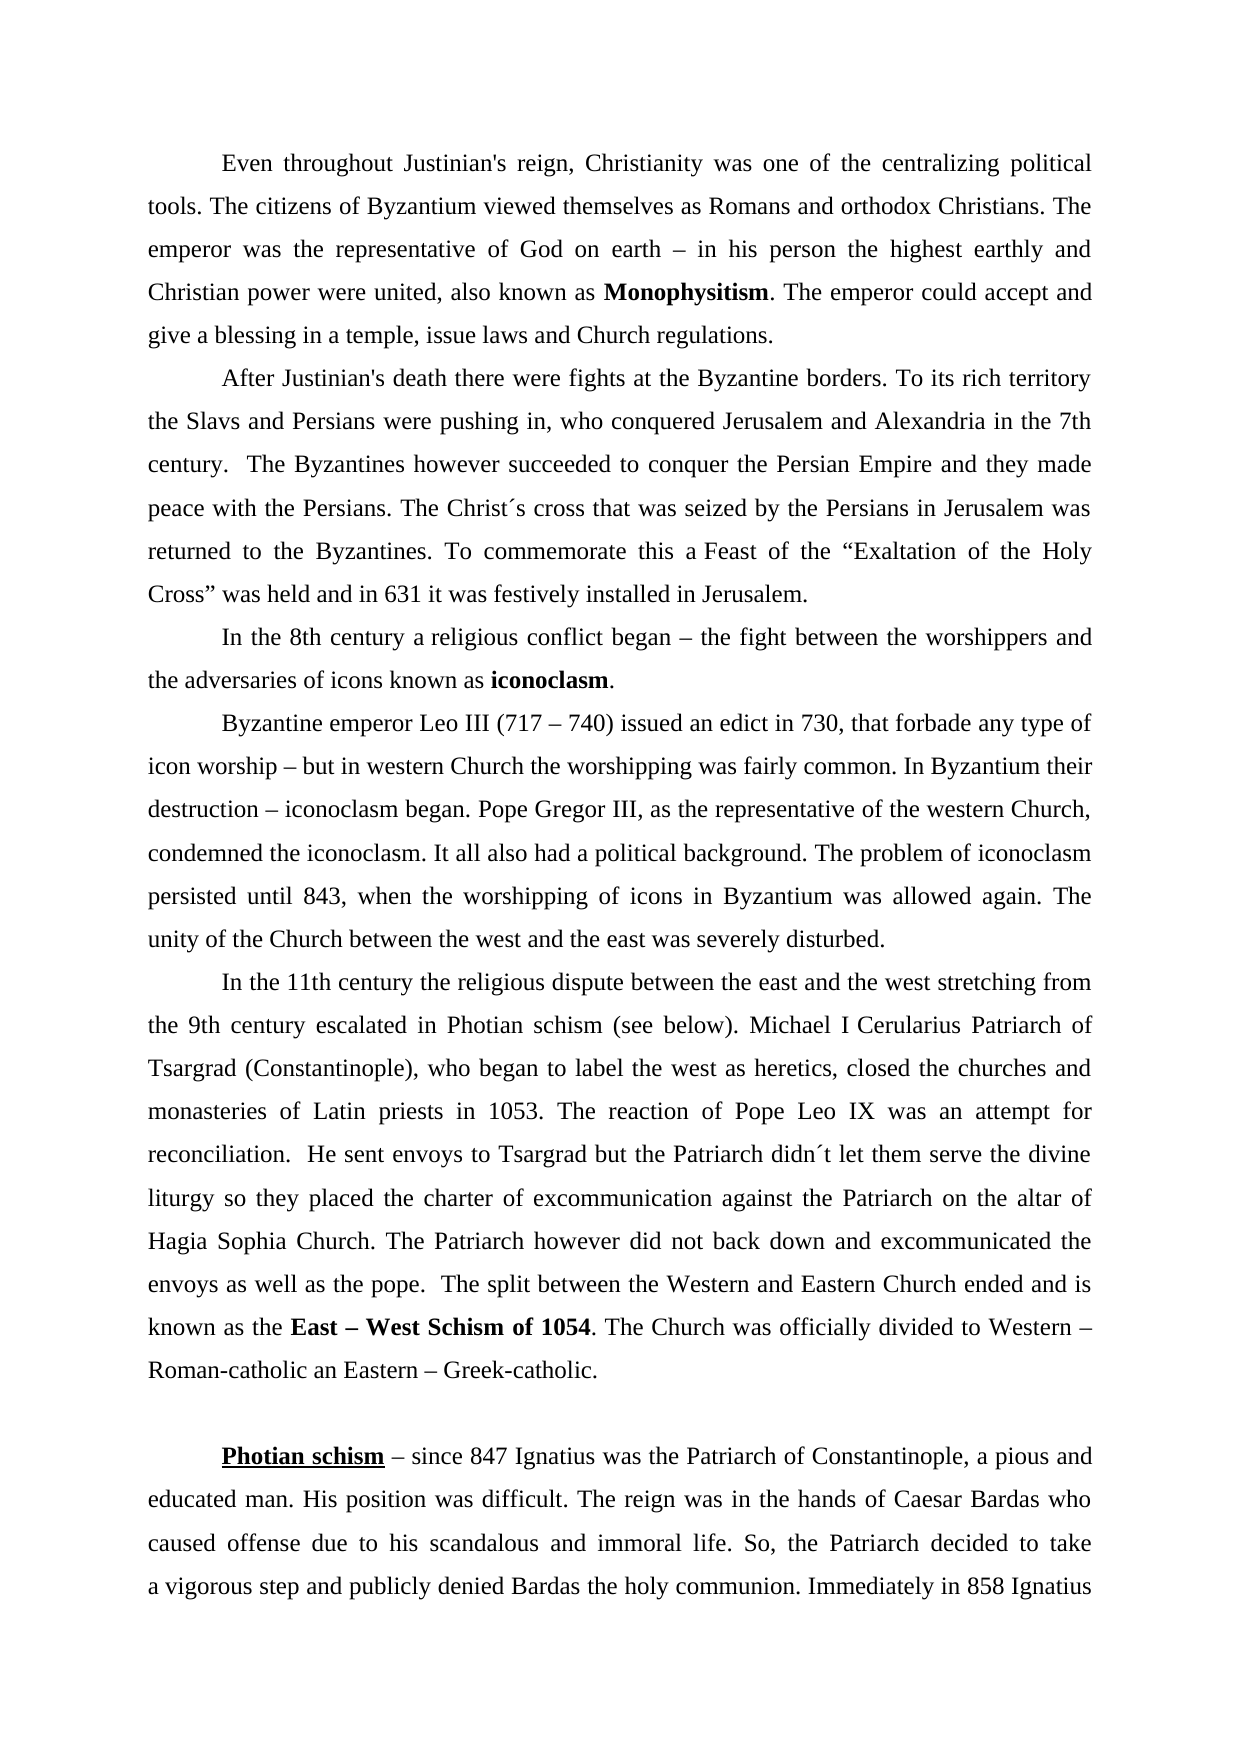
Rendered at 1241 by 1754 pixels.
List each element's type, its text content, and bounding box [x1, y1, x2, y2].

title In the 8th century a religious conflict began – the fight between the worshippers and the adversaries of icons known as iconoclasm. [148, 622, 1093, 694]
title Even throughout Justinian's reign, Christianity was one of the centralizing political tools. The citizens of Byzantium viewed themselves as Romans and orthodox Christians. The emperor was the representative of God on earth – in his person the highest earthly and Christian power were united, also known as Monophysitism. The emperor could accept and give a blessing in a temple, issue laws and Church regulations. [148, 148, 1093, 349]
title Byzantine emperor Leo III (717 – 740) issued an edict in 730, that forbade any type of icon worship – but in western Church the worshipping was fairly common. In Byzantium their destruction – iconoclasm began. Pope Gregor III, as the representative of the western Church, condemned the iconoclasm. It all also had a political background. The problem of iconoclasm persisted until 843, when the worshipping of icons in Byzantium was allowed again. The unity of the Church between the west and the east was severely disturbed. [148, 708, 1093, 953]
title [148, 1441, 1093, 1599]
title After Justinian's death there were fights at the Byzantine borders. To its rich territory the Slavs and Persians were pushing in, who conquered Jerusalem and Alexandria in the 7th century. The Byzantines however succeeded to conquer the Persian Empire and they made peace with the Persians. The Christ´s cross that was seized by the Persians in Jerusalem was returned to the Byzantines. To commemorate this a Feast of the “Exaltation of the Holy Cross” was held and in 631 it was festively installed in Jerusalem. [148, 363, 1093, 608]
title In the 11th century the religious dispute between the east and the west stretching from the 9th century escalated in Photian schism (see below). Michael I Cerularius Patriarch of Tsargrad (Constantinople), who began to label the west as heretics, closed the churches and monasteries of Latin priests in 1053. The reaction of Pope Leo IX was an attempt for reconciliation. He sent envoys to Tsargrad but the Patriarch didn´t let them serve the divine liturgy so they placed the charter of excommunication against the Patriarch on the altar of Hagia Sophia Church. The Patriarch however did not back down and excommunicated the envoys as well as the pope. The split between the Western and Eastern Church ended and is known as the East – West Schism of 1054. The Church was officially divided to Western – Roman-catholic an Eastern – Greek-catholic. [148, 967, 1093, 1384]
